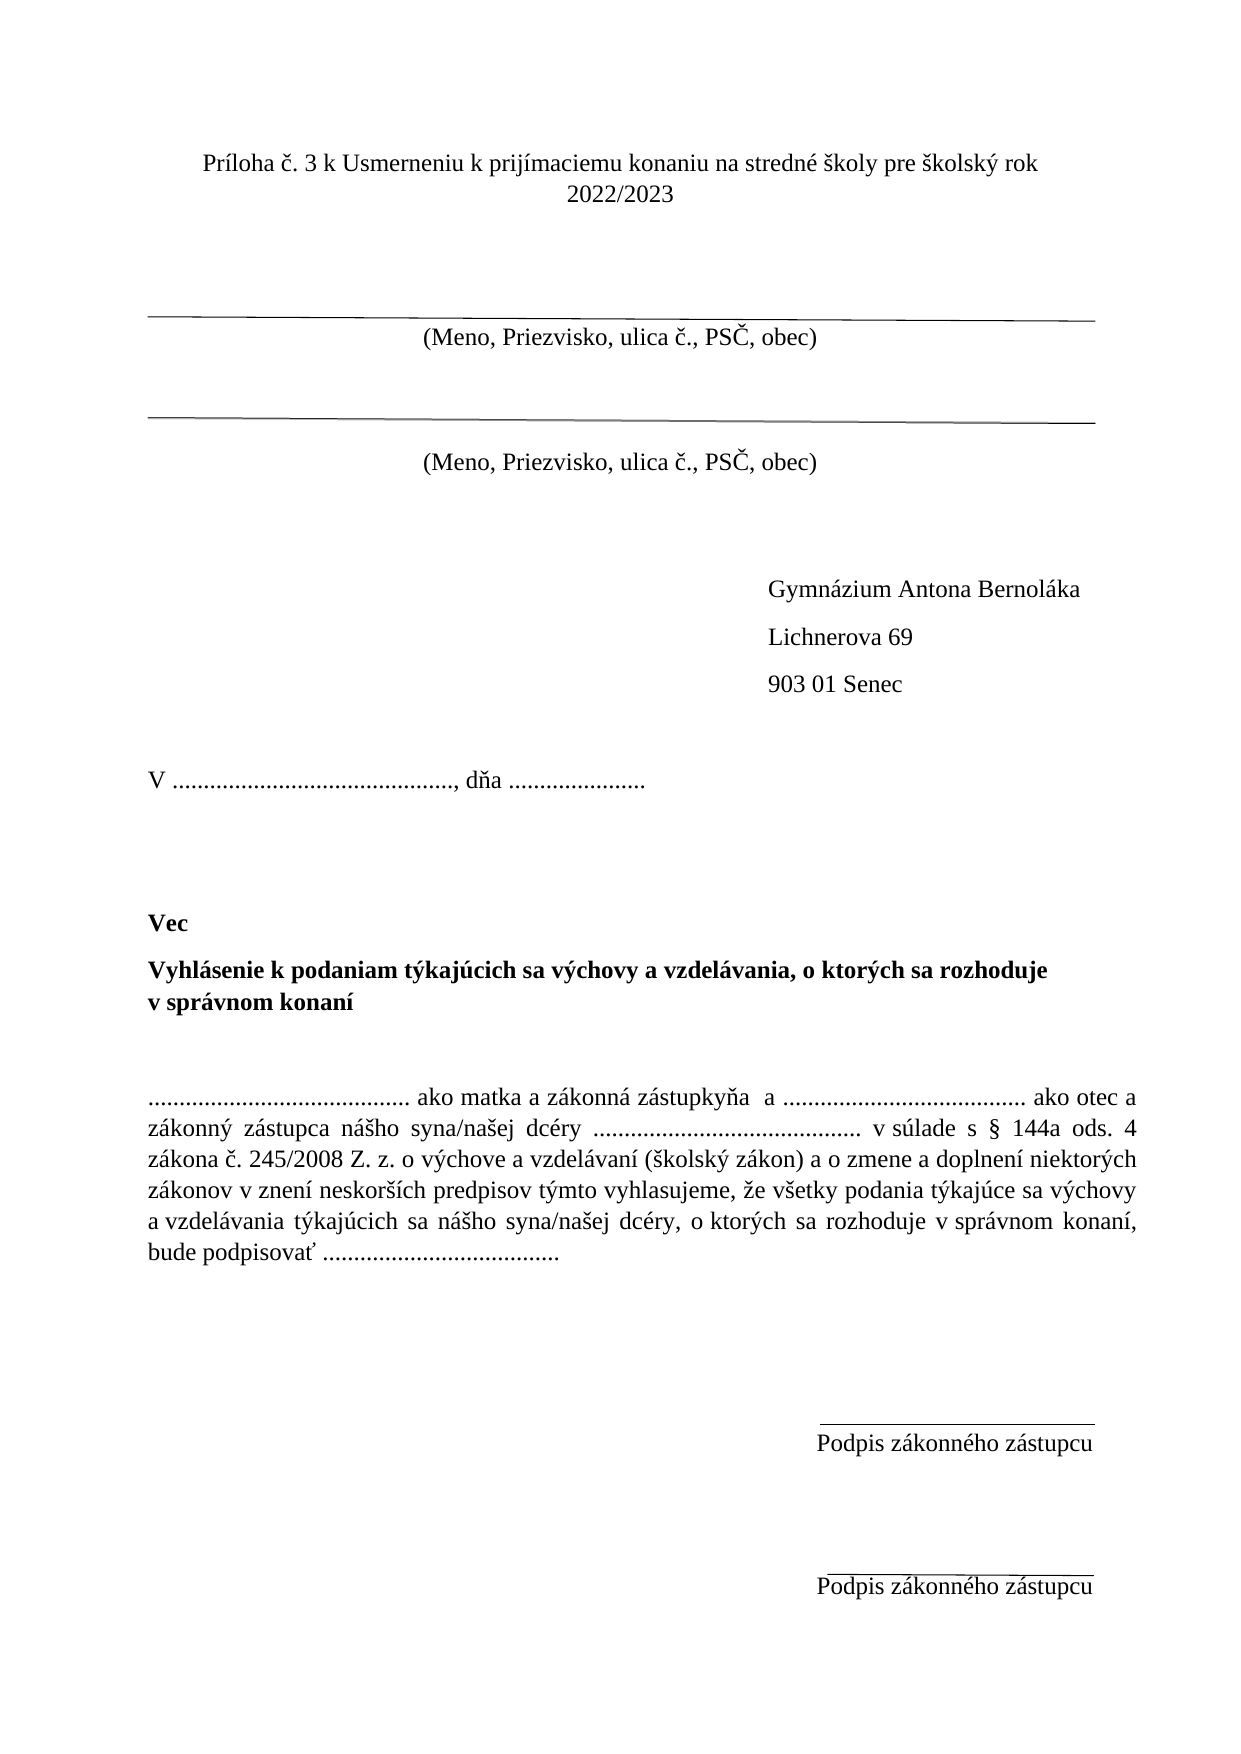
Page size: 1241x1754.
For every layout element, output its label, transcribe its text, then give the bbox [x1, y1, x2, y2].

text 903 01 Senec [768, 669, 1093, 698]
text .......................................... ako matka a zákonná zástupkyňa a ....................................... ako otec a zákonný zástupca nášho syna/našej dcéry ........................................... v súlade s § 144a ods. 4 zákona č. 245/2008 Z. z. o výchove a vzdelávaní (školský zákon) a o zmene a doplnení niektorých zákonov v znení neskorších predpisov týmto vyhlasujeme, že všetky podania týkajúce sa výchovy a vzdelávania týkajúcich sa nášho syna/našej dcéry, o ktorých sa rozhoduje v správnom konaní, bude podpisovať ...................................... [148, 1082, 1137, 1266]
text Gymnázium Antona Bernoláka [768, 574, 1093, 603]
text (Meno, Priezvisko, ulica č., PSČ, obec) [148, 322, 1093, 351]
text Príloha č. 3 k Usmerneniu k prijímaciemu konaniu na stredné školy pre školský rok 2022/2023 [148, 148, 1093, 207]
text Vyhlásenie k podaniam týkajúcich sa výchovy a vzdelávania, o ktorých sa rozhoduje v správnom konaní [148, 956, 1137, 1015]
text (Meno, Priezvisko, ulica č., PSČ, obec) [148, 447, 1093, 476]
picture [147, 417, 1096, 424]
text Vec [148, 908, 1137, 937]
text Lichnerova 69 [768, 622, 1093, 650]
text V ............................................., dňa ...................... [148, 765, 1093, 793]
text Podpis zákonného zástupcu [148, 1428, 1093, 1457]
text Podpis zákonného zástupcu [148, 1571, 1093, 1600]
